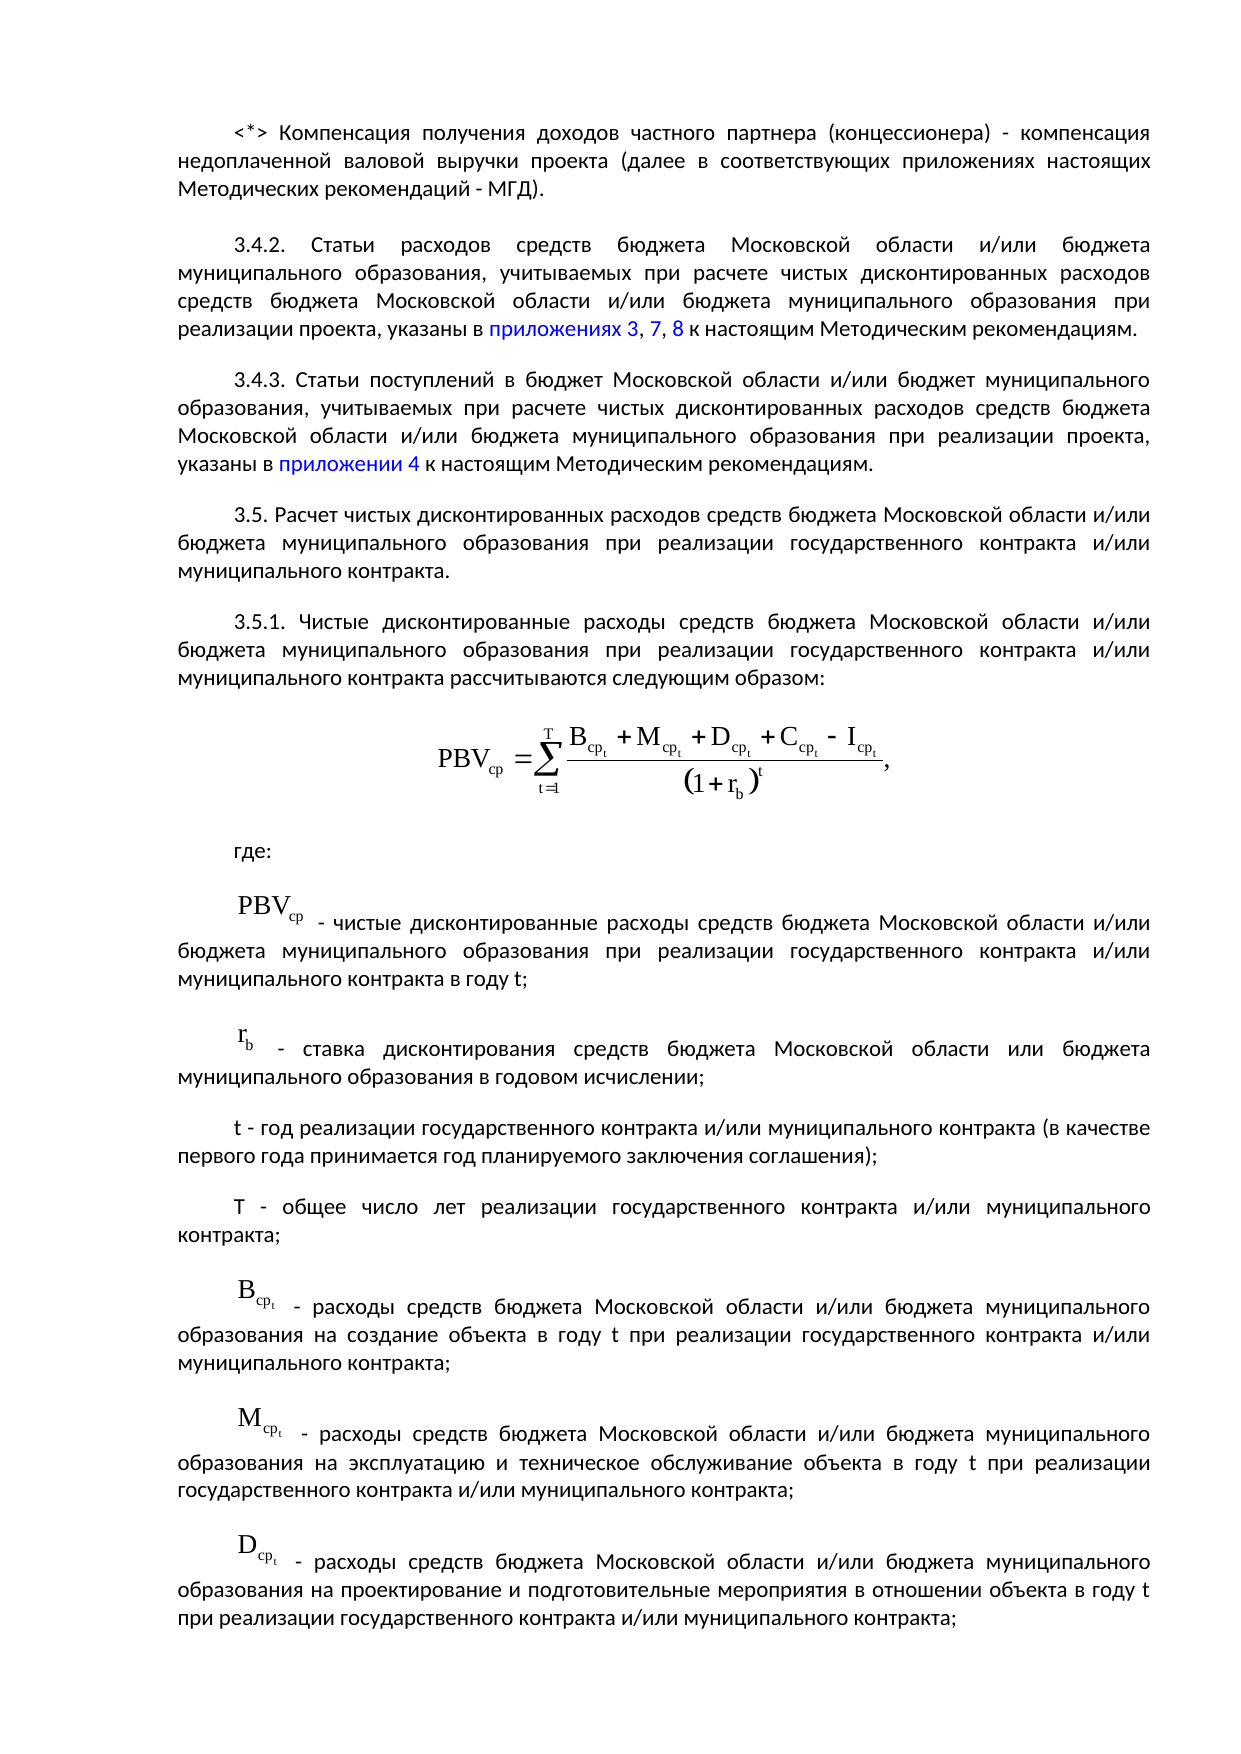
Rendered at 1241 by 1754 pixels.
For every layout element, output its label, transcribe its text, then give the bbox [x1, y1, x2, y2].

text - расходы средств бюджета Московской области и/или бюджета муниципального образования на проектирование и подготовительные мероприятия в отношении объекта в году t при реализации государственного контракта и/или муниципального контракта; [177, 1527, 1152, 1631]
text - чистые дисконтированные расходы средств бюджета Московской области и/или бюджета муниципального образования при реализации государственного контракта и/или муниципального контракта в году t; [177, 888, 1152, 992]
text 3.4.2. Статьи расходов средств бюджета Московской области и/или бюджета муниципального образования, учитываемых при расчете чистых дисконтированных расходов средств бюджета Московской области и/или бюджета муниципального образования при реализации проекта, указаны в приложениях 3, 7, 8 к настоящим Методическим рекомендациям. [177, 230, 1152, 342]
text 3.5.1. Чистые дисконтированные расходы средств бюджета Московской области и/или бюджета муниципального образования при реализации государственного контракта и/или муниципального контракта рассчитываются следующим образом: [177, 607, 1152, 691]
text где: [177, 837, 1152, 865]
text - ставка дисконтирования средств бюджета Московской области или бюджета муниципального образования в годовом исчислении; [177, 1015, 1152, 1090]
text t - год реализации государственного контракта и/или муниципального контракта (в качестве первого года принимается год планируемого заключения соглашения); [177, 1113, 1152, 1169]
text - расходы средств бюджета Московской области и/или бюджета муниципального образования на создание объекта в году t при реализации государственного контракта и/или муниципального контракта; [177, 1271, 1152, 1376]
text - расходы средств бюджета Московской области и/или бюджета муниципального образования на эксплуатацию и техническое обслуживание объекта в году t при реализации государственного контракта и/или муниципального контракта; [177, 1399, 1152, 1504]
text <*> Компенсация получения доходов частного партнера (концессионера) - компенсация недоплаченной валовой выручки проекта (далее в соответствующих приложениях настоящих Методических рекомендаций - МГД). [177, 118, 1152, 202]
text 3.4.3. Статьи поступлений в бюджет Московской области и/или бюджет муниципального образования, учитываемых при расчете чистых дисконтированных расходов средств бюджета Московской области и/или бюджета муниципального образования при реализации проекта, указаны в приложении 4 к настоящим Методическим рекомендациям. [177, 365, 1152, 477]
text T - общее число лет реализации государственного контракта и/или муниципального контракта; [177, 1192, 1152, 1248]
text 3.5. Расчет чистых дисконтированных расходов средств бюджета Московской области и/или бюджета муниципального образования при реализации государственного контракта и/или муниципального контракта. [177, 500, 1152, 584]
